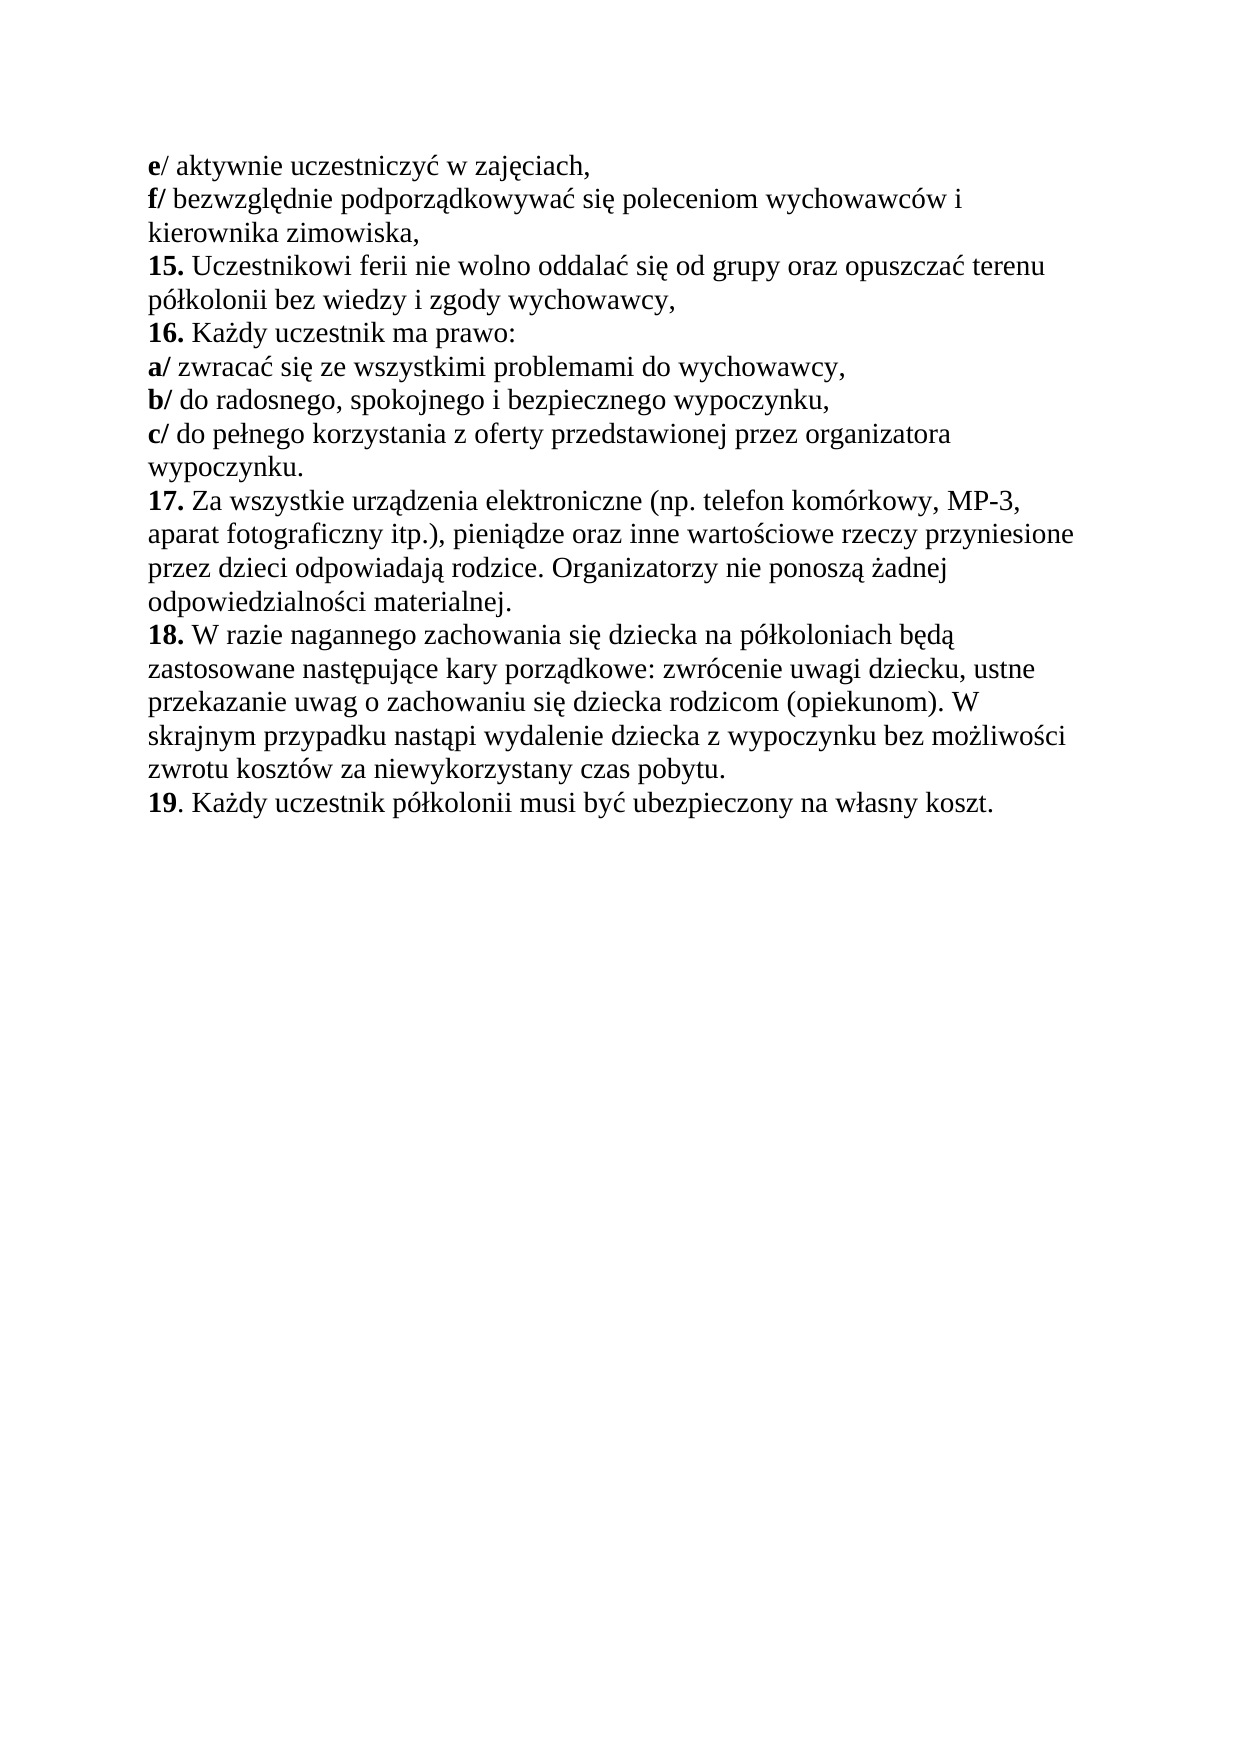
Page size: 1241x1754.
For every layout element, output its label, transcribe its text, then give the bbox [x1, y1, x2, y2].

text b/ do radosnego, spokojnego i bezpiecznego wypoczynku, [148, 382, 1093, 416]
text c/ do pełnego korzystania z oferty przedstawionej przez organizatora wypoczynku. [148, 416, 1093, 483]
text 19. Każdy uczestnik półkolonii musi być ubezpieczony na własny koszt. [148, 785, 1093, 818]
text a/ zwracać się ze wszystkimi problemami do wychowawcy, [148, 349, 1093, 382]
text 16. Każdy uczestnik ma prawo: [148, 315, 1093, 349]
text e/ aktywnie uczestniczyć w zajęciach, [148, 148, 1093, 181]
text 18. W razie nagannego zachowania się dziecka na półkoloniach będą zastosowane następujące kary porządkowe: zwrócenie uwagi dziecku, ustne przekazanie uwag o zachowaniu się dziecka rodzicom (opiekunom). W skrajnym przypadku nastąpi wydalenie dziecka z wypoczynku bez możliwości zwrotu kosztów za niewykorzystany czas pobytu. [148, 617, 1093, 785]
text 17. Za wszystkie urządzenia elektroniczne (np. telefon komórkowy, MP-3, aparat fotograficzny itp.), pieniądze oraz inne wartościowe rzeczy przyniesione przez dzieci odpowiadają rodzice. Organizatorzy nie ponoszą żadnej odpowiedzialności materialnej. [148, 483, 1093, 617]
text f/ bezwzględnie podporządkowywać się poleceniom wychowawców i kierownika zimowiska, [148, 181, 1093, 248]
text 15. Uczestnikowi ferii nie wolno oddalać się od grupy oraz opuszczać terenu półkolonii bez wiedzy i zgody wychowawcy, [148, 248, 1093, 315]
